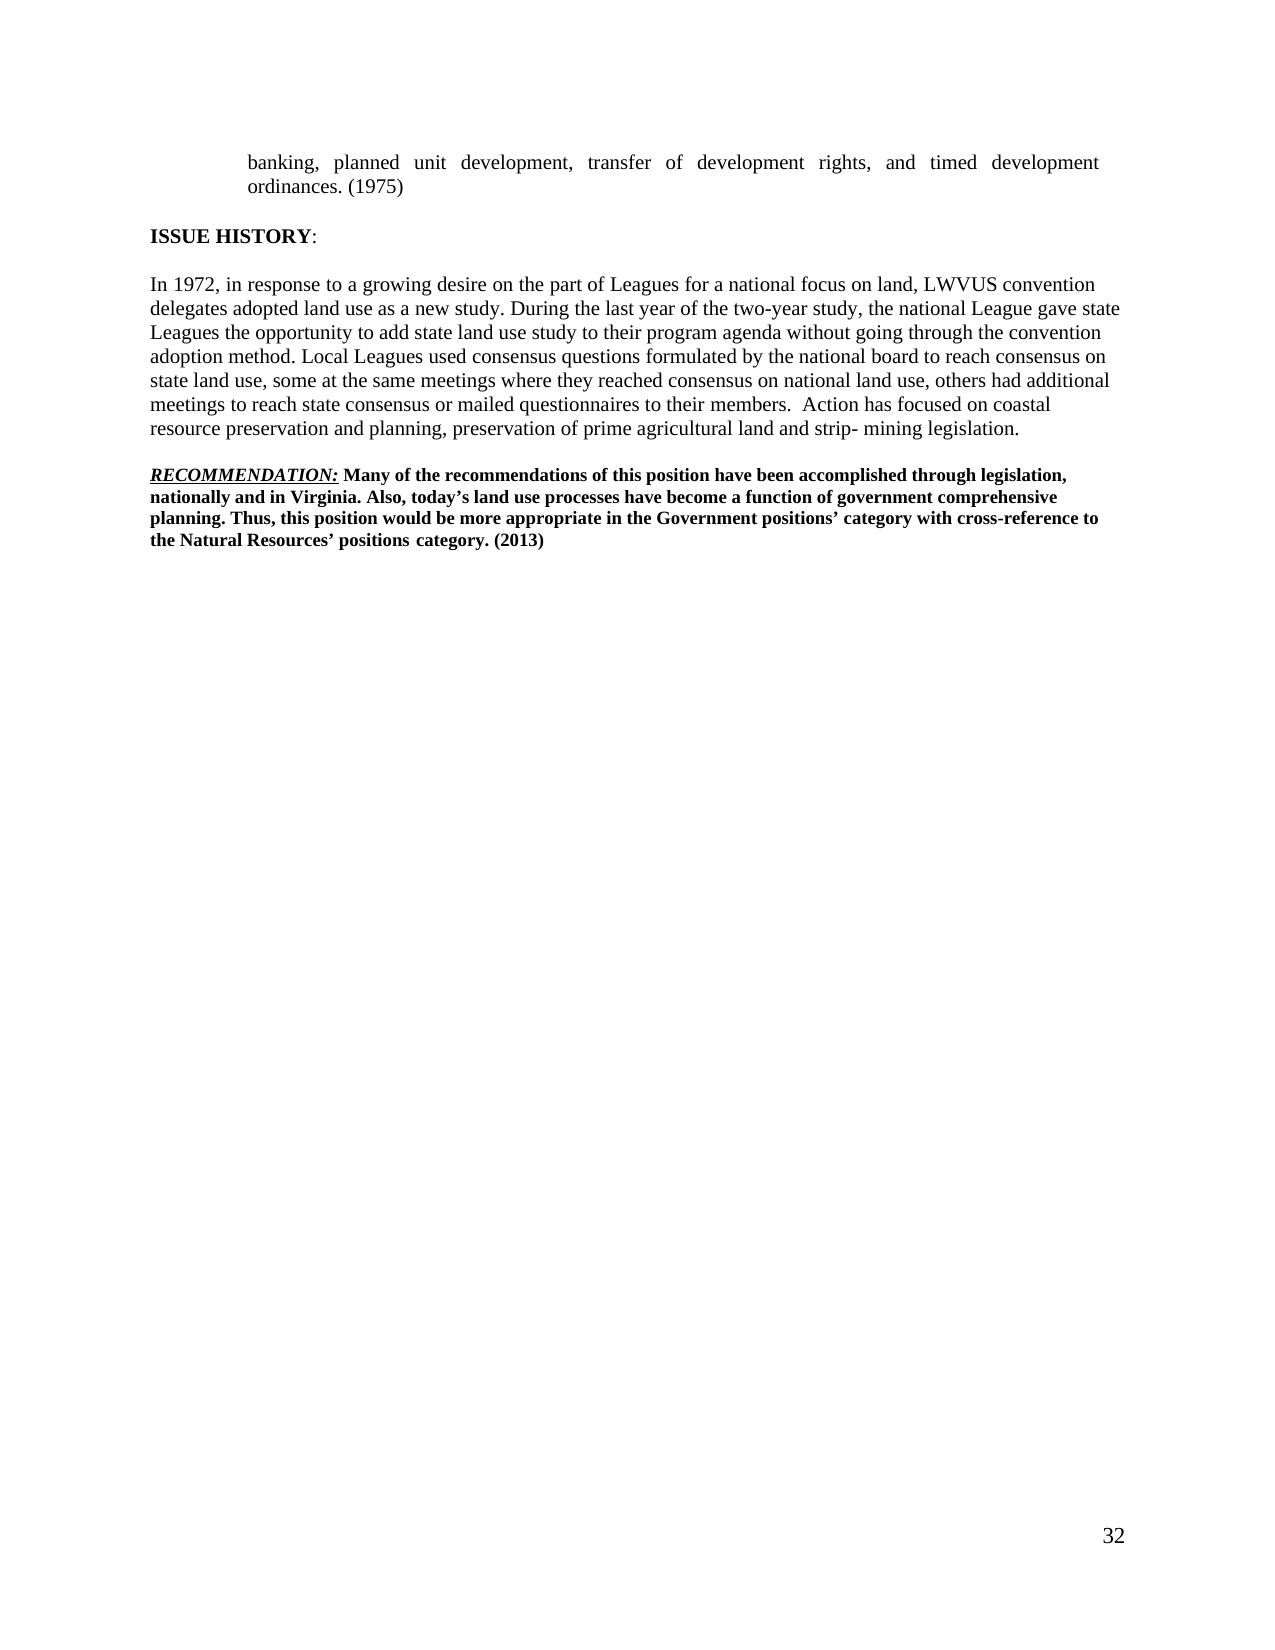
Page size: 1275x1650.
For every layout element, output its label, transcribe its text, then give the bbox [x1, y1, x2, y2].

text ISSUE HISTORY: [150, 223, 1125, 248]
text RECOMMENDATION: Many of the recommendations of this position have been accomplished through legislation, nationally and in Virginia. Also, today’s land use processes have become a function of government comprehensive planning. Thus, this position would be more appropriate in the Government positions’ category with cross-reference to the Natural Resources’ positions category. (2013) [150, 464, 1125, 550]
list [199, 150, 1101, 198]
text In 1972, in response to a growing desire on the part of Leagues for a national focus on land, LWVUS convention delegates adopted land use as a new study. During the last year of the two-year study, the national League gave state Leagues the opportunity to add state land use study to their program agenda without going through the convention adoption method. Local Leagues used consensus questions formulated by the national board to reach consensus on state land use, some at the same meetings where they reached consensus on national land use, others had additional meetings to reach state consensus or mailed questionnaires to their members. Action has focused on coastal resource preservation and planning, preservation of prime agricultural land and strip- mining legislation. [150, 272, 1125, 440]
